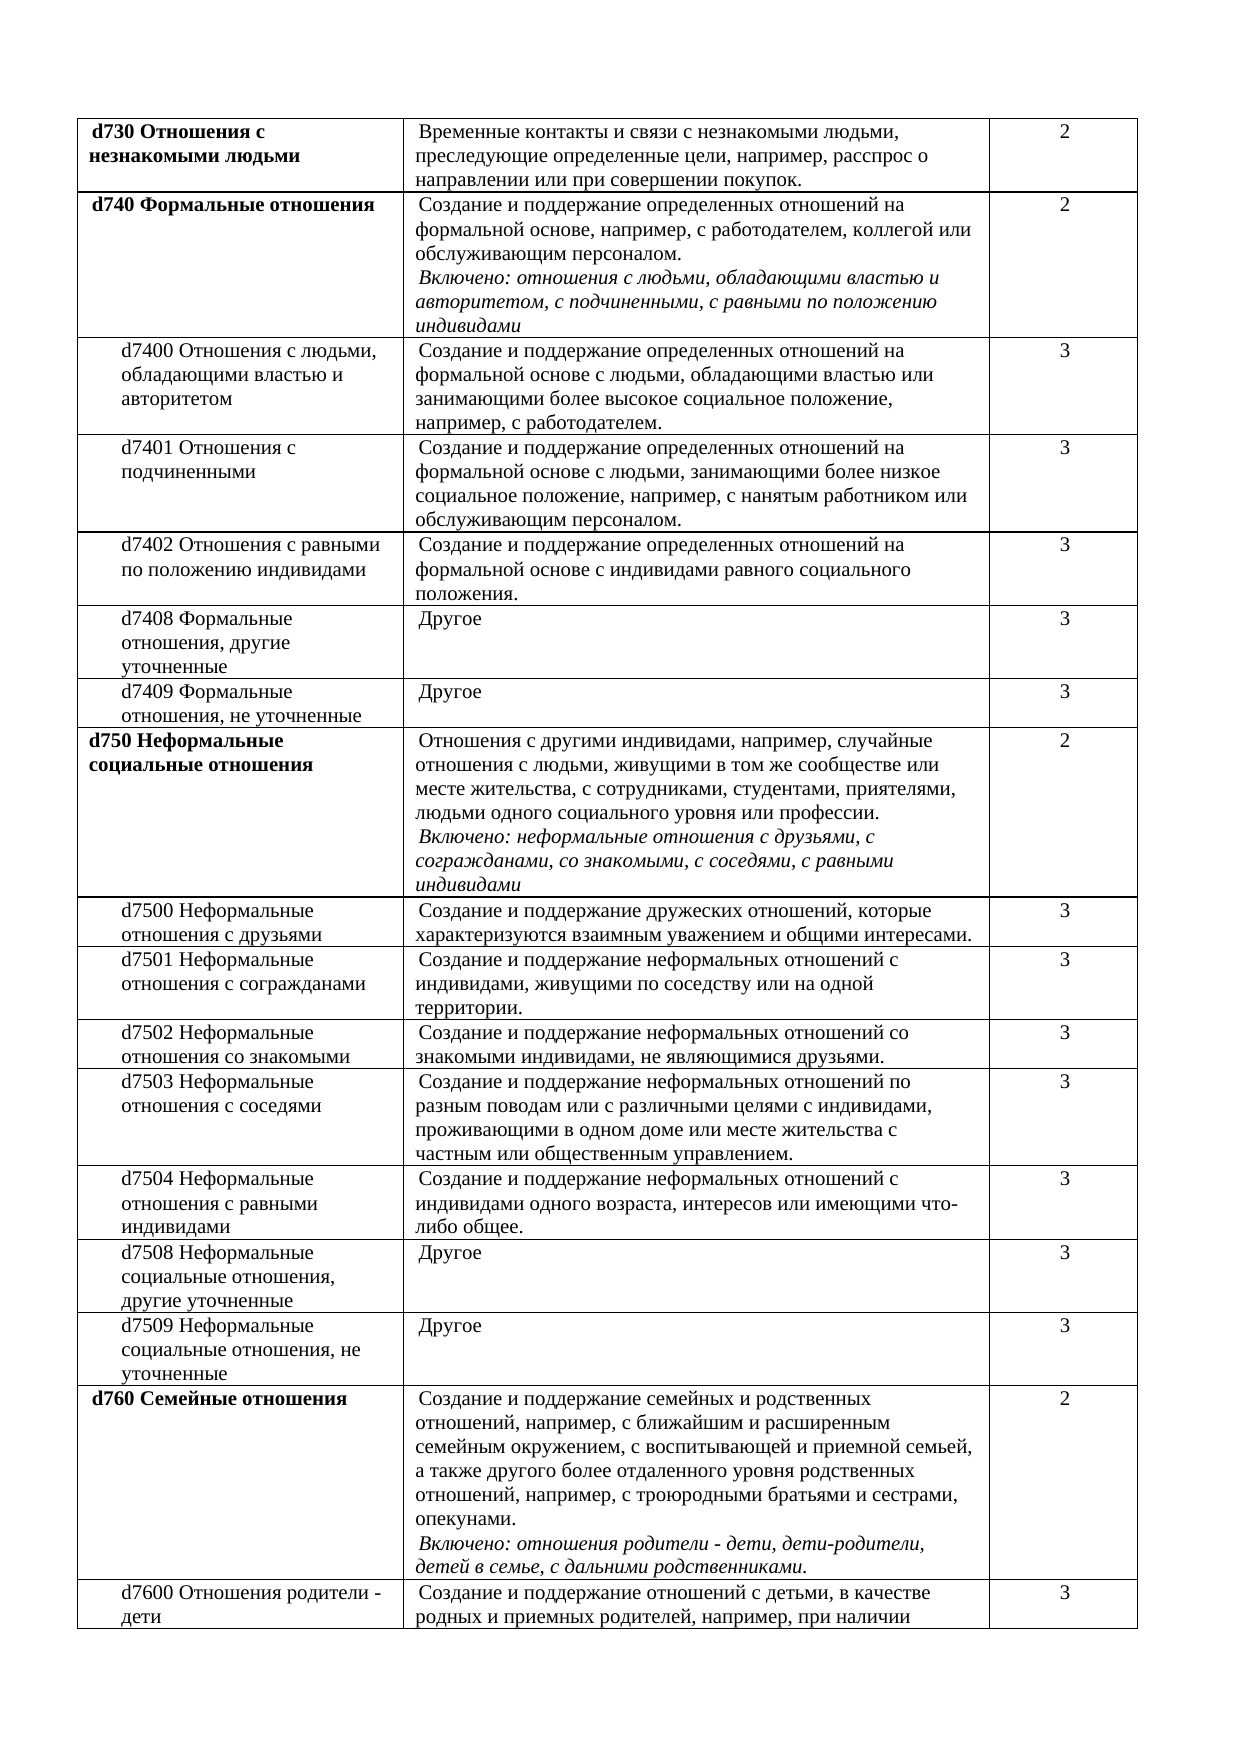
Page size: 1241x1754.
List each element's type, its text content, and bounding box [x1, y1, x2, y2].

table_cell 3 [990, 1166, 1137, 1238]
table_cell d7409 Формальные отношения, не уточненные [78, 679, 403, 727]
table_cell Создание и поддержание определенных отношений на формальной основе с людьми, занимающими более низкое социальное положение, например, с нанятым работником или обслуживающим персоналом. [404, 435, 989, 531]
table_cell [78, 1580, 403, 1628]
table_cell Создание и поддержание дружеских отношений, которые характеризуются взаимным уважением и общими интересами. [404, 898, 989, 946]
table_cell 2 [990, 1386, 1137, 1578]
table_cell 3 [990, 1313, 1137, 1385]
table_cell Создание и поддержание определенных отношений на формальной основе с индивидами равного социального положения. [404, 533, 989, 604]
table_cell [404, 1580, 989, 1628]
table_cell Создание и поддержание неформальных отношений по разным поводам или с различными целями с индивидами, проживающими в одном доме или месте жительства с частным или общественным управлением. [404, 1069, 989, 1165]
table_cell 3 [990, 898, 1137, 946]
table_cell 3 [990, 338, 1137, 434]
table_cell 2 [990, 119, 1137, 191]
table_cell d7504 Неформальные отношения с равными индивидами [78, 1166, 403, 1238]
table_cell d7501 Неформальные отношения с согражданами [78, 947, 403, 1019]
table_cell Создание и поддержание неформальных отношений со знакомыми индивидами, не являющимися друзьями. [404, 1020, 989, 1068]
table_cell 3 [990, 679, 1137, 727]
table_cell 3 [990, 1069, 1137, 1165]
table_cell 3 [990, 1240, 1137, 1312]
table_cell 3 [990, 1580, 1137, 1628]
table_cell Другое [404, 606, 989, 678]
table_cell d730 Отношения с незнакомыми людьми [78, 119, 403, 191]
table_cell Отношения с другими индивидами, например, случайные отношения с людьми, живущими в том же сообществе или месте жительства, с сотрудниками, студентами, приятелями, людьми одного социального уровня или профессии. Включено: неформальные отношения с друзьями, с согражданами, со знакомыми, с соседями, с равными индивидами [404, 728, 989, 896]
table_cell d7508 Неформальные социальные отношения, другие уточненные [78, 1240, 403, 1312]
table_cell d7401 Отношения с подчиненными [78, 435, 403, 531]
table_cell 3 [990, 533, 1137, 604]
table_cell d7408 Формальные отношения, другие уточненные [78, 606, 403, 678]
table_cell d750 Неформальные социальные отношения [78, 728, 403, 896]
table_cell d7400 Отношения с людьми, обладающими властью и авторитетом [78, 338, 403, 434]
table_cell d7500 Неформальные отношения с друзьями [78, 898, 403, 946]
table_cell d760 Семейные отношения [78, 1386, 403, 1578]
table_cell d7502 Неформальные отношения со знакомыми [78, 1020, 403, 1068]
table_cell Создание и поддержание неформальных отношений с индивидами одного возраста, интересов или имеющими что-либо общее. [404, 1166, 989, 1238]
table_cell 2 [990, 193, 1137, 337]
table_cell Создание и поддержание определенных отношений на формальной основе с людьми, обладающими властью или занимающими более высокое социальное положение, например, с работодателем. [404, 338, 989, 434]
table_cell d7402 Отношения с равными по положению индивидами [78, 533, 403, 604]
table_cell Создание и поддержание неформальных отношений с индивидами, живущими по соседству или на одной территории. [404, 947, 989, 1019]
table_cell d740 Формальные отношения [78, 193, 403, 337]
table_cell 3 [990, 435, 1137, 531]
table_cell d7503 Неформальные отношения с соседями [78, 1069, 403, 1165]
table_cell d7509 Неформальные социальные отношения, не уточненные [78, 1313, 403, 1385]
table_cell Другое [404, 1240, 989, 1312]
table_cell Другое [404, 1313, 989, 1385]
table_cell 2 [990, 728, 1137, 896]
table_cell 3 [990, 606, 1137, 678]
table_cell Создание и поддержание семейных и родственных отношений, например, с ближайшим и расширенным семейным окружением, с воспитывающей и приемной семьей, а также другого более отдаленного уровня родственных отношений, например, с троюродными братьями и сестрами, опекунами. Включено: отношения родители - дети, дети-родители, детей в семье, с дальними родственниками. [404, 1386, 989, 1578]
table_cell Другое [404, 679, 989, 727]
table_cell 3 [990, 947, 1137, 1019]
table_cell Временные контакты и связи с незнакомыми людьми, преследующие определенные цели, например, расспрос о направлении или при совершении покупок. [404, 119, 989, 191]
table_cell Создание и поддержание определенных отношений на формальной основе, например, с работодателем, коллегой или обслуживающим персоналом. Включено: отношения с людьми, обладающими властью и авторитетом, с подчиненными, с равными по положению индивидами [404, 193, 989, 337]
table_cell 3 [990, 1020, 1137, 1068]
